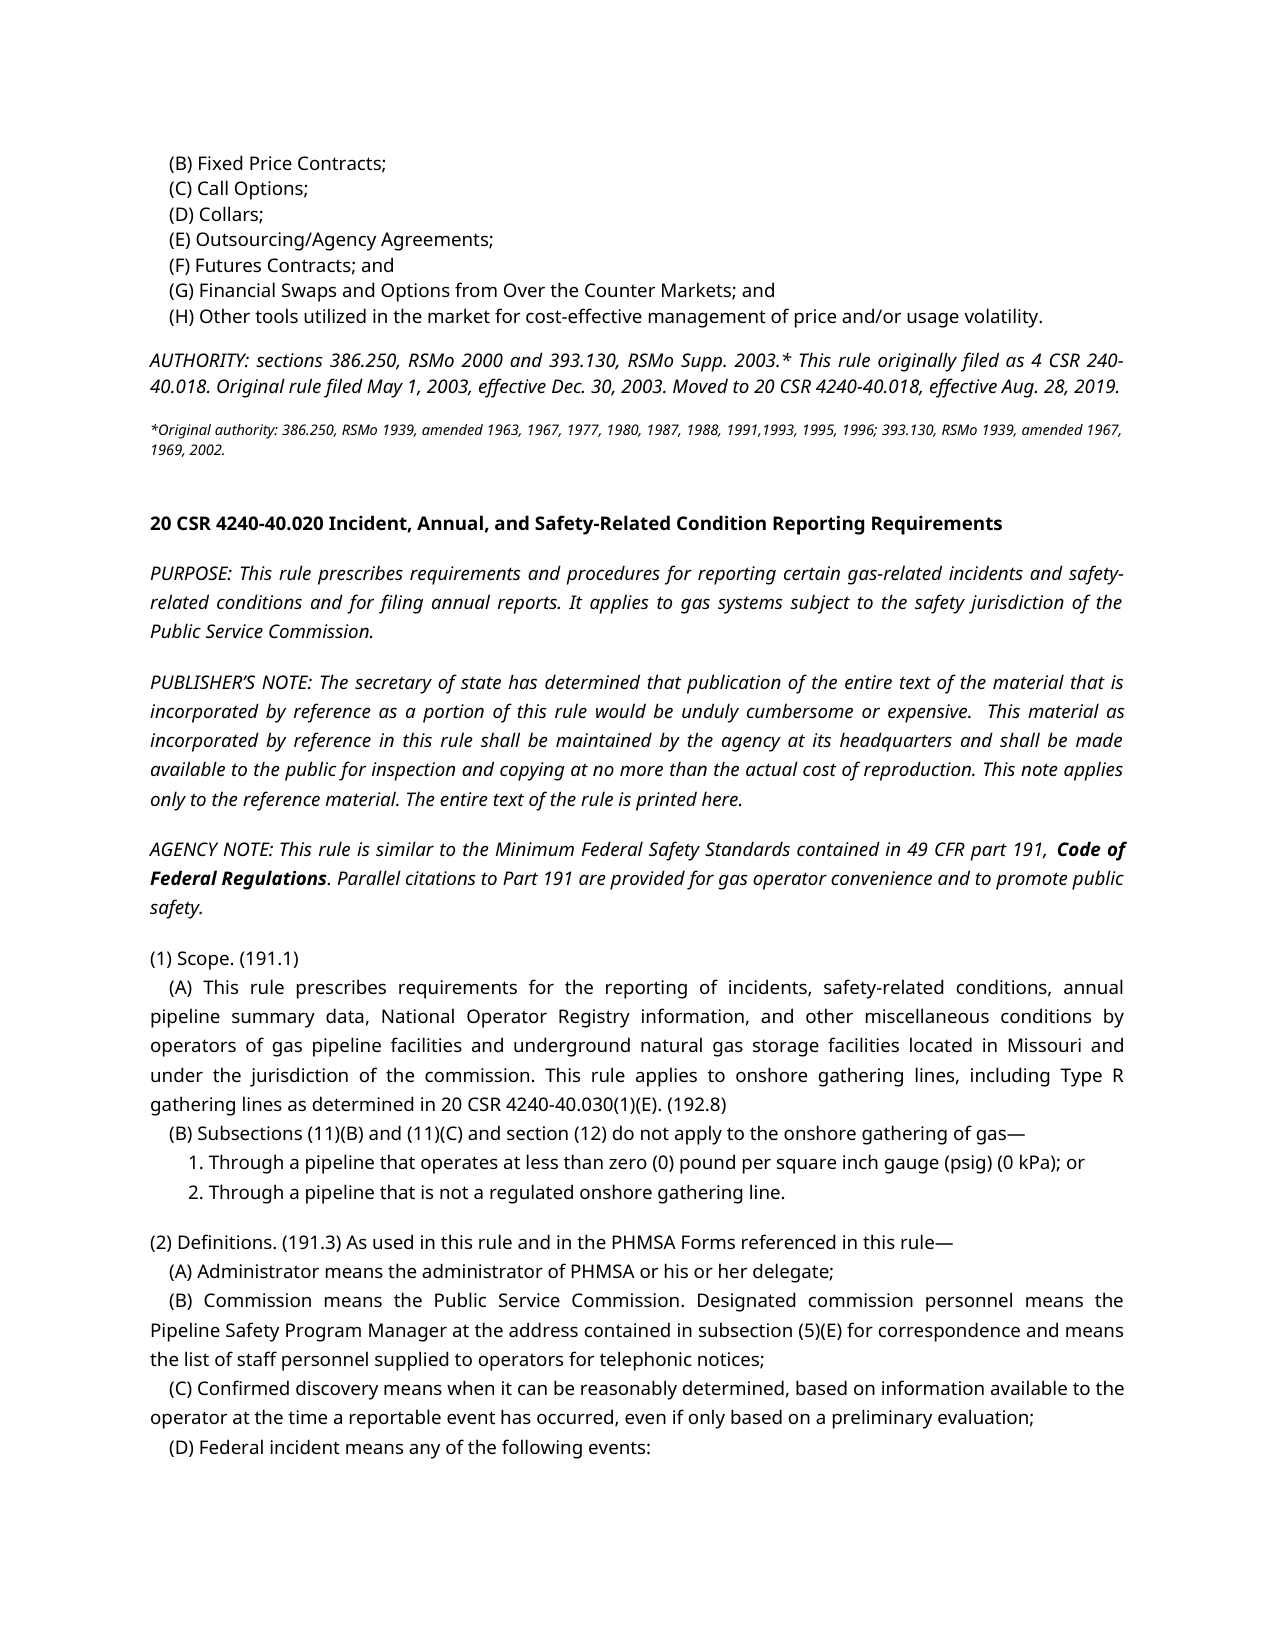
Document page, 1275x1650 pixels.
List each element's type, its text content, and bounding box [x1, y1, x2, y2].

text AGENCY NOTE: This rule is similar to the Minimum Federal Safety Standards contained in 49 CFR part 191, Code of Federal Regulations. Parallel citations to Part 191 are provided for gas operator convenience and to promote public safety. [150, 836, 1125, 920]
text (A) This rule prescribes requirements for the reporting of incidents, safety-related conditions, annual pipeline summary data, National Operator Registry information, and other miscellaneous conditions by operators of gas pipeline facilities and underground natural gas storage facilities located in Missouri and under the jurisdiction of the commission. This rule applies to onshore gathering lines, including Type R gathering lines as determined in 20 CSR 4240-40.030(1)(E). (192.8) [150, 974, 1125, 1117]
text (D) Federal incident means any of the following events: [150, 1434, 1125, 1459]
text (C) Confirmed discovery means when it can be reasonably determined, based on information available to the operator at the time a reportable event has occurred, even if only based on a preliminary evaluation; [150, 1375, 1125, 1430]
text (C) Call Options; [150, 176, 1125, 201]
text 2. Through a pipeline that is not a regulated onshore gathering line. [150, 1179, 1125, 1204]
text (B) Commission means the Public Service Commission. Designated commission personnel means the Pipeline Safety Program Manager at the address contained in subsection (5)(E) for correspondence and means the list of staff personnel supplied to operators for telephonic notices; [150, 1288, 1125, 1372]
text (E) Outsourcing/Agency Agreements; [150, 227, 1125, 252]
text (2) Definitions. (191.3) As used in this rule and in the PHMSA Forms referenced in this rule— [150, 1229, 1125, 1254]
text (B) Fixed Price Contracts; [150, 150, 1125, 176]
text AUTHORITY: sections 386.250, RSMo 2000 and 393.130, RSMo Supp. 2003.* This rule originally filed as 4 CSR 240-40.018. Original rule filed May 1, 2003, effective Dec. 30, 2003. Moved to 20 CSR 4240-40.018, effective Aug. 28, 2019. [150, 347, 1125, 398]
text (B) Subsections (11)(B) and (11)(C) and section (12) do not apply to the onshore gathering of gas— [150, 1120, 1125, 1146]
text PUBLISHER’S NOTE: The secretary of state has determined that publication of the entire text of the material that is incorporated by reference as a portion of this rule would be unduly cumbersome or expensive. This material as incorporated by reference in this rule shall be maintained by the agency at its headquarters and shall be made available to the public for inspection and copying at no more than the actual cost of reproduction. This note applies only to the reference material. The entire text of the rule is printed here. [150, 669, 1125, 812]
text *Original authority: 386.250, RSMo 1939, amended 1963, 1967, 1977, 1980, 1987, 1988, 1991,1993, 1995, 1996; 393.130, RSMo 1939, amended 1967, 1969, 2002. [150, 419, 1125, 459]
text 1. Through a pipeline that operates at less than zero (0) pound per square inch gauge (psig) (0 kPa); or [150, 1150, 1125, 1175]
text (A) Administrator means the administrator of PHMSA or his or her delegate; [150, 1258, 1125, 1284]
text (G) Financial Swaps and Options from Over the Counter Markets; and [150, 278, 1125, 303]
text (H) Other tools utilized in the market for cost-effective management of price and/or usage volatility. [150, 303, 1125, 329]
text PURPOSE: This rule prescribes requirements and procedures for reporting certain gas-related incidents and safety-related conditions and for filing annual reports. It applies to gas systems subject to the safety jurisdiction of the Public Service Commission. [150, 560, 1125, 644]
text 20 CSR 4240-40.020 Incident, Annual, and Safety-Related Condition Reporting Requirements [150, 510, 1125, 536]
text (1) Scope. (191.1) [150, 945, 1125, 970]
text (F) Futures Contracts; and [150, 252, 1125, 278]
text (D) Collars; [150, 201, 1125, 227]
